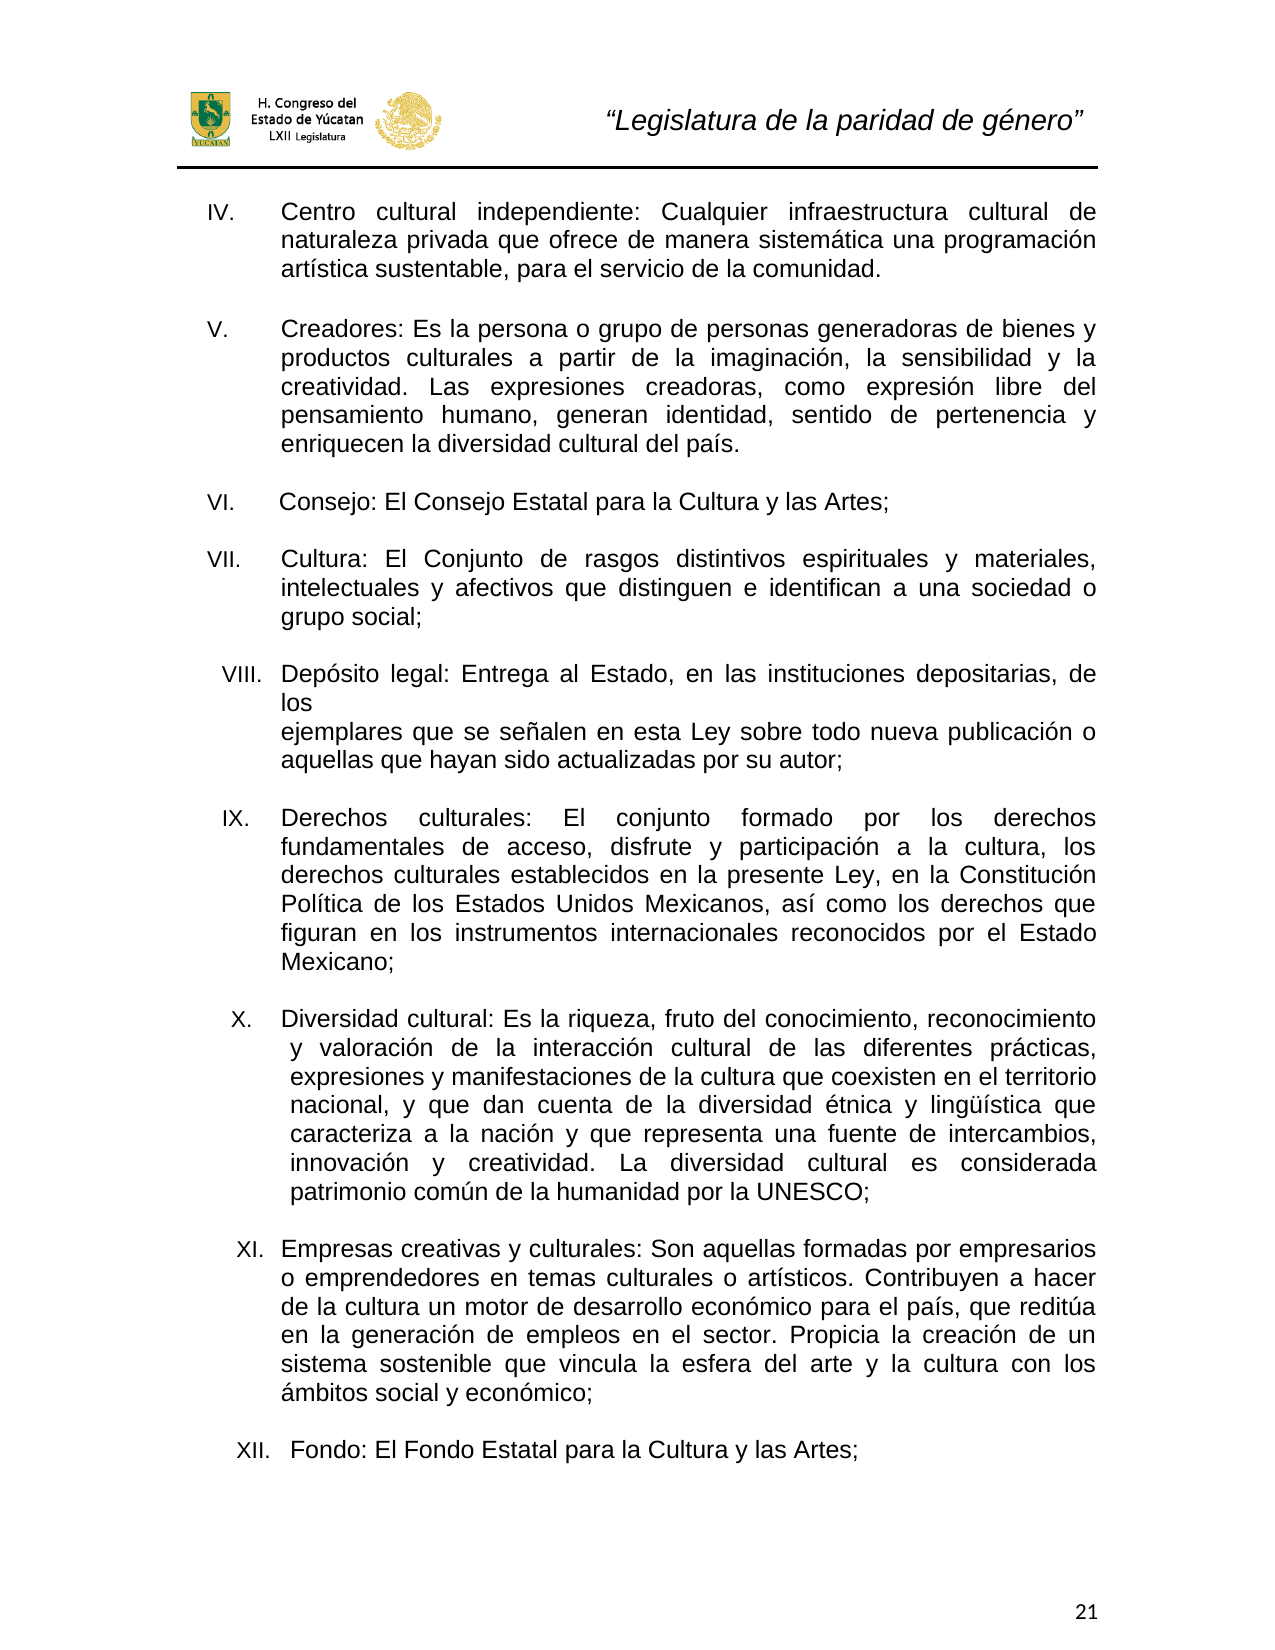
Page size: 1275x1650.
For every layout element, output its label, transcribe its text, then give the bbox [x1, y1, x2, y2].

list Depósito legal: Entrega al Estado, en las instituciones depositarias, de los ejemplares que se señalen en esta Ley sobre todo nueva publicación o aquellas que hayan sido actualizadas por su autor; [222, 659, 1098, 774]
list Derechos culturales: El conjunto formado por los derechos fundamentales de acceso, disfrute y participación a la cultura, los derechos culturales establecidos en la presente Ley, en la Constitución Política de los Estados Unidos Mexicanos, así como los derechos que figuran en los instrumentos internacionales reconocidos por el Estado Mexicano; [222, 803, 1098, 975]
list Centro cultural independiente: Cualquier infraestructura cultural de naturaleza privada que ofrece de manera sistemática una programación artística sustentable, para el servicio de la comunidad. [207, 197, 1098, 283]
list Cultura: El Conjunto de rasgos distintivos espirituales y materiales, intelectuales y afectivos que distinguen e identifican a una sociedad o grupo social; [207, 544, 1098, 630]
list Empresas creativas y culturales: Son aquellas formadas por empresarios o emprendedores en temas culturales o artísticos. Contribuyen a hacer de la cultura un motor de desarrollo económico para el país, que reditúa en la generación de empleos en el sector. Propicia la creación de un sistema sostenible que vincula la esfera del arte y la cultura con los ámbitos social y económico; [236, 1234, 1098, 1407]
list Consejo: El Consejo Estatal para la Cultura y las Artes; [207, 487, 1098, 515]
list Diversidad cultural: Es la riqueza, fruto del conocimiento, reconocimiento y valoración de la interacción cultural de las diferentes prácticas, expresiones y manifestaciones de la cultura que coexisten en el territorio nacional, y que dan cuenta de la diversidad étnica y lingüística que caracteriza a la nación y que representa una fuente de intercambios, innovación y creatividad. La diversidad cultural es considerada patrimonio común de la humanidad por la UNESCO; [231, 1004, 1098, 1205]
picture [189, 88, 443, 151]
list Fondo: El Fondo Estatal para la Cultura y las Artes; [236, 1435, 1098, 1464]
list Creadores: Es la persona o grupo de personas generadoras de bienes y productos culturales a partir de la imaginación, la sensibilidad y la creatividad. Las expresiones creadoras, como expresión libre del pensamiento humano, generan identidad, sentido de pertenencia y enriquecen la diversidad cultural del país. [207, 314, 1098, 458]
